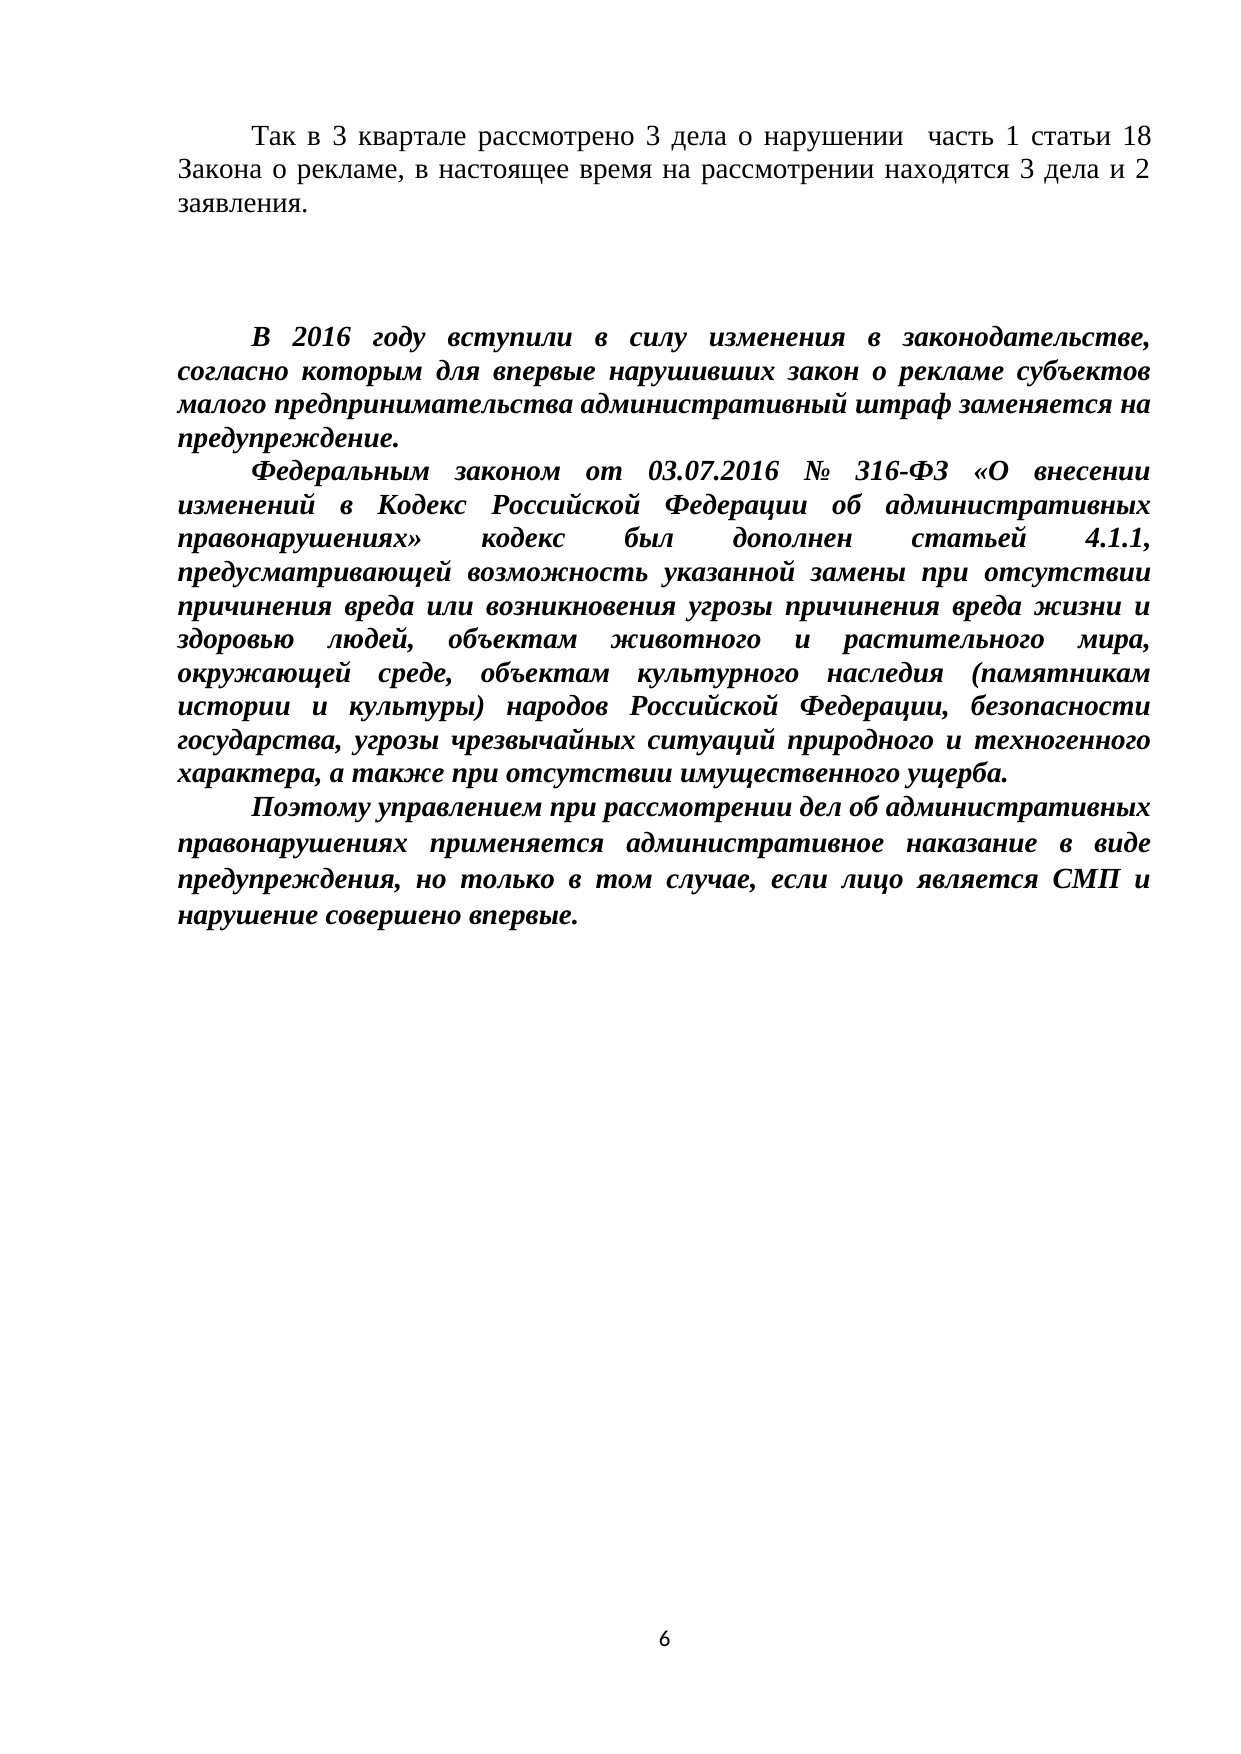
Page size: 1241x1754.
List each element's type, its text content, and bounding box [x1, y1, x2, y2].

text Федеральным законом от 03.07.2016 № 316-ФЗ «О внесении изменений в Кодекс Российской Федерации об административных правонарушениях» кодекс был дополнен статьей 4.1.1, предусматривающей возможность указанной замены при отсутствии причинения вреда или возникновения угрозы причинения вреда жизни и здоровью людей, объектам животного и растительного мира, окружающей среде, объектам культурного наследия (памятникам истории и культуры) народов Российской Федерации, безопасности государства, угрозы чрезвычайных ситуаций природного и техногенного характера, а также при отсутствии имущественного ущерба. [177, 453, 1152, 789]
text В 2016 году вступили в силу изменения в законодательстве, согласно которым для впервые нарушивших закон о рекламе субъектов малого предпринимательства административный штраф заменяется на предупреждение. [177, 319, 1152, 453]
text Так в 3 квартале рассмотрено 3 дела о нарушении часть 1 статьи 18 Закона о рекламе, в настоящее время на рассмотрении находятся 3 дела и 2 заявления. [177, 118, 1152, 219]
text Поэтому управлением при рассмотрении дел об административных правонарушениях применяется административное наказание в виде предупреждения, но только в том случае, если лицо является СМП и нарушение совершено впервые. [177, 789, 1152, 931]
